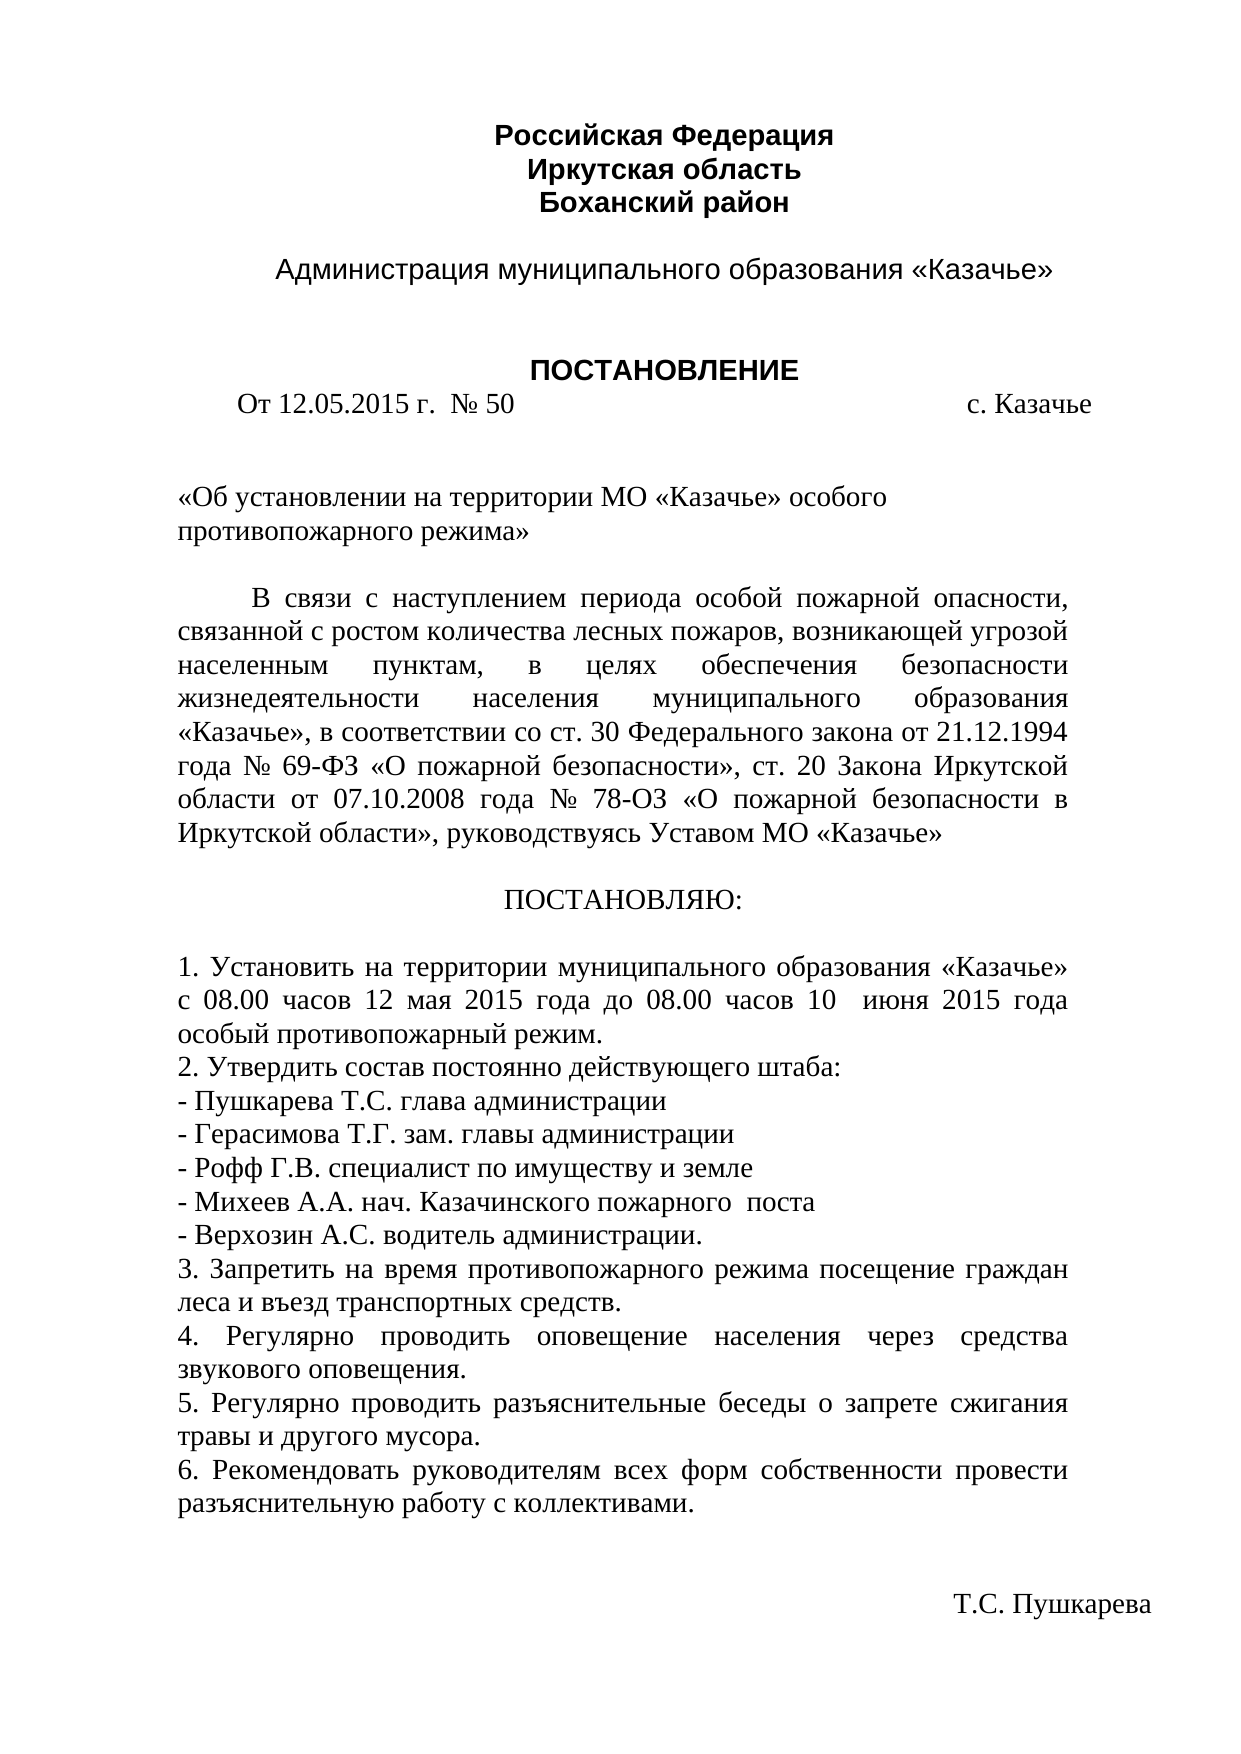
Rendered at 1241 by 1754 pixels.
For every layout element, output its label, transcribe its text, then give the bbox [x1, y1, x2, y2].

text 1. Установить на территории муниципального образования «Казачье» с 08.00 часов 12 мая 2015 года до 08.00 часов 10 июня 2015 года особый противопожарный режим. [177, 949, 1069, 1049]
text - Рофф Г.В. специалист по имуществу и земле [177, 1150, 1069, 1184]
text - Верхозин А.С. водитель администрации. [177, 1217, 1069, 1251]
text «Об установлении на территории МО «Казачье» особого противопожарного режима» [177, 479, 1069, 546]
text 3. Запретить на время противопожарного режима посещение граждан леса и въезд транспортных средств. [177, 1251, 1069, 1318]
text От 12.05.2015 г. № 50 с. Казачье [177, 386, 1152, 420]
text 4. Регулярно проводить оповещение населения через средства звукового оповещения. [177, 1318, 1069, 1385]
text Иркутская область [177, 152, 1152, 185]
text - Герасимова Т.Г. зам. главы администрации [177, 1117, 1069, 1150]
text 6. Рекомендовать руководителям всех форм собственности провести разъяснительную работу с коллективами. [177, 1452, 1069, 1519]
text 5. Регулярно проводить разъяснительные беседы о запрете сжигания травы и другого мусора. [177, 1385, 1069, 1452]
text Т.С. Пушкарева [177, 1586, 1152, 1620]
text ПОСТАНОВЛЯЮ: [177, 882, 1069, 915]
text Боханский район [177, 185, 1152, 219]
text - Михеев А.А. нач. Казачинского пожарного поста [177, 1184, 1069, 1217]
text ПОСТАНОВЛЕНИЕ [177, 353, 1152, 386]
text В связи с наступлением периода особой пожарной опасности, связанной с ростом количества лесных пожаров, возникающей угрозой населенным пунктам, в целях обеспечения безопасности жизнедеятельности населения муниципального образования «Казачье», в соответствии со ст. 30 Федерального закона от 21.12.1994 года № 69-ФЗ «О пожарной безопасности», ст. 20 Закона Иркутской области от 07.10.2008 года № 78-ОЗ «О пожарной безопасности в Иркутской области», руководствуясь Уставом МО «Казачье» [177, 580, 1069, 848]
text Российская Федерация [177, 118, 1152, 152]
text Администрация муниципального образования «Казачье» [177, 252, 1152, 286]
text - Пушкарева Т.С. глава администрации [177, 1083, 1069, 1117]
text 2. Утвердить состав постоянно действующего штаба: [177, 1049, 1069, 1083]
